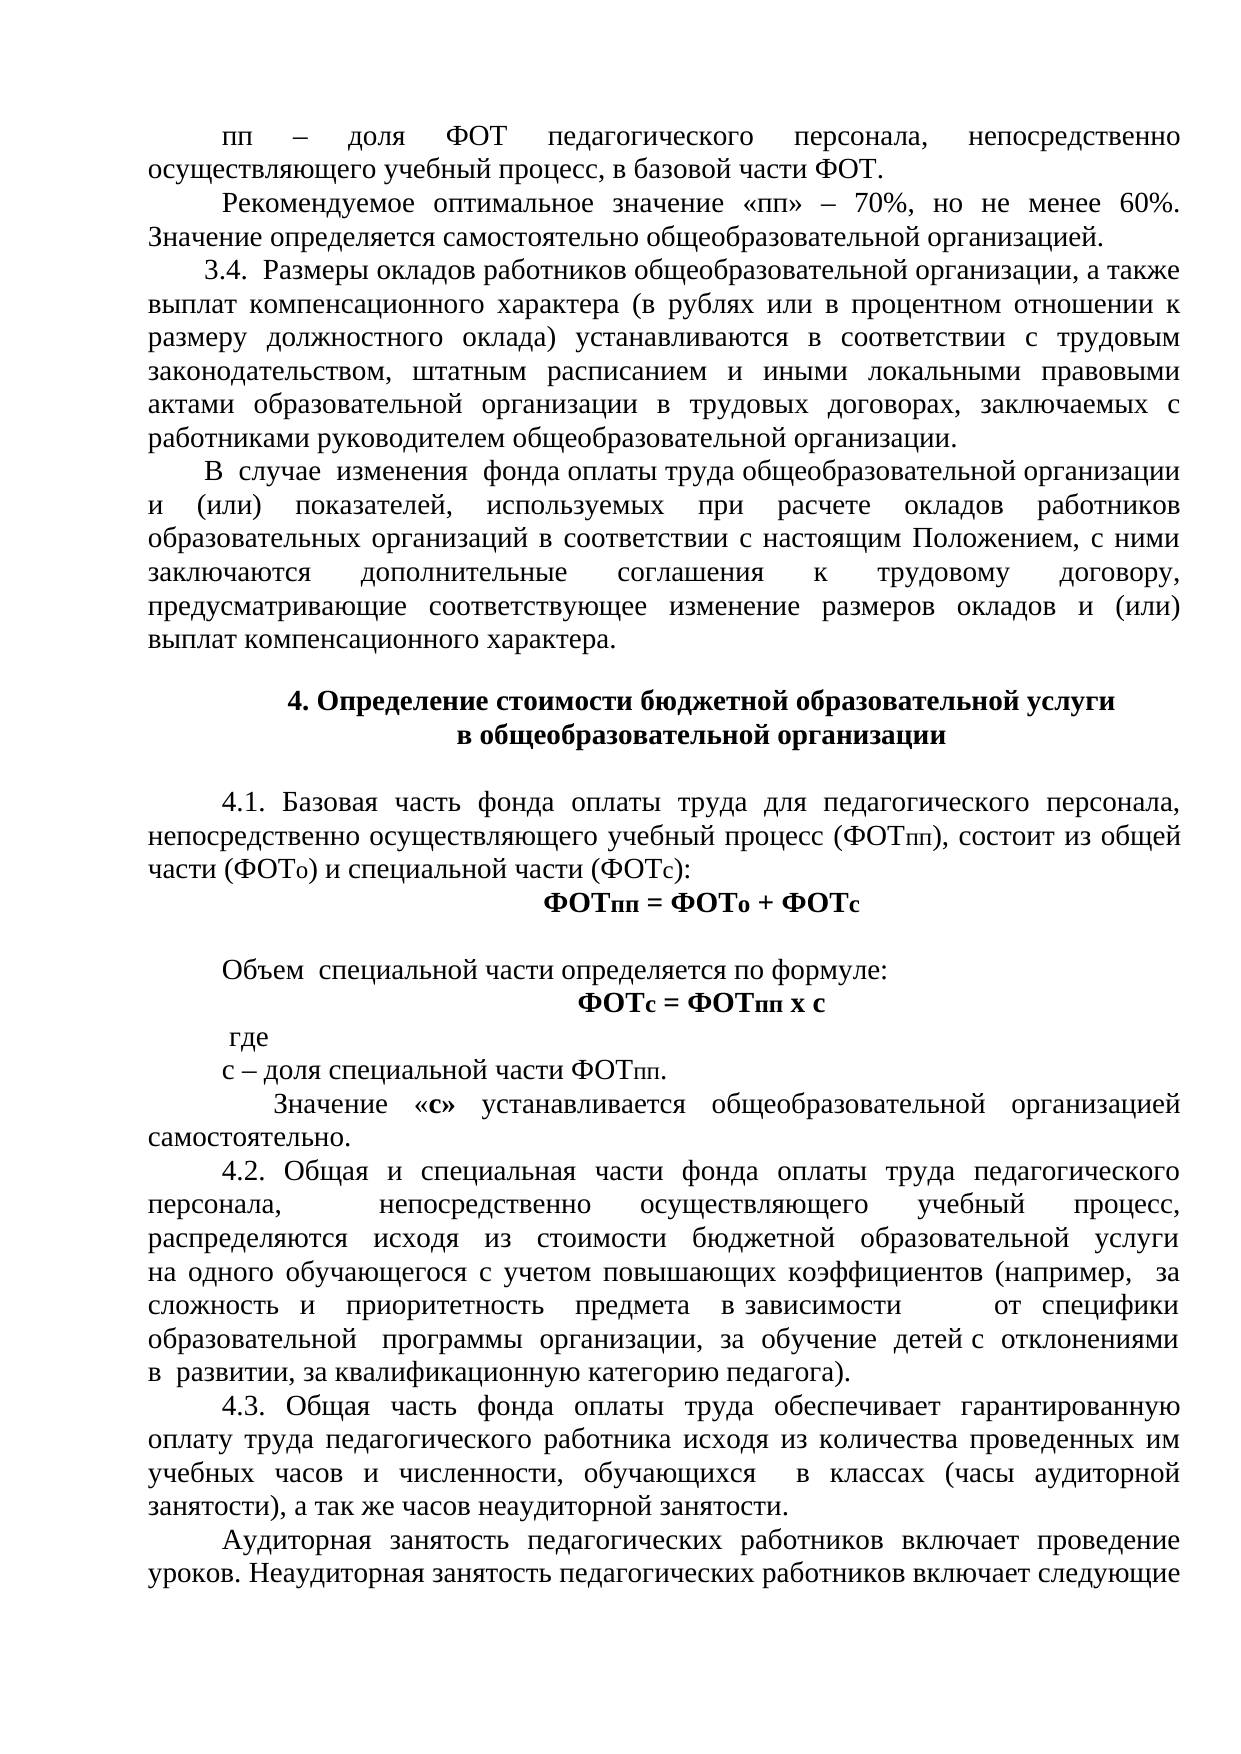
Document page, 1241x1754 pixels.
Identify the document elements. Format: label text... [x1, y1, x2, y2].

text ФОТпп = ФОТо + ФОТс [148, 885, 1181, 918]
text 4. Определение стоимости бюджетной образовательной услуги [148, 683, 1181, 717]
text 4.2. Общая и специальная части фонда оплаты труда педагогического персонала, непосредственно осуществляющего учебный процесс, распределяются исходя из стоимости бюджетной образовательной услуги на одного обучающегося с учетом повышающих коэффициентов (например, за сложность и приоритетность предмета в зависимости от специфики образовательной программы организации, за обучение детей с отклонениями в развитии, за квалификационную категорию педагога). [148, 1153, 1181, 1388]
text В случае изменения фонда оплаты труда общеобразовательной организации и (или) показателей, используемых при расчете окладов работников образовательных организаций в соответствии с настоящим Положением, с ними заключаются дополнительные соглашения к трудовому договору, предусматривающие соответствующее изменение размеров окладов и (или) выплат компенсационного характера. [148, 453, 1181, 655]
text с – доля специальной части ФОТпп. [148, 1052, 1181, 1086]
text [148, 1522, 1181, 1589]
text пп – доля ФОТ педагогического персонала, непосредственно осуществляющего учебный процесс, в базовой части ФОТ. [148, 118, 1181, 185]
text 4.1. Базовая часть фонда оплаты труда для педагогического персонала, непосредственно осуществляющего учебный процесс (ФОТпп), состоит из общей части (ФОТо) и специальной части (ФОТс): [148, 784, 1181, 885]
text в общеобразовательной организации [148, 717, 1181, 751]
text ФОТс = ФОТпп х с [148, 985, 1181, 1019]
text 4.3. Общая часть фонда оплаты труда обеспечивает гарантированную оплату труда педагогического работника исходя из количества проведенных им учебных часов и численности, обучающихся в классах (часы аудиторной занятости), а так же часов неаудиторной занятости. [148, 1388, 1181, 1522]
text 3.4. Размеры окладов работников общеобразовательной организации, а также выплат компенсационного характера (в рублях или в процентном отношении к размеру должностного оклада) устанавливаются в соответствии с трудовым законодательством, штатным расписанием и иными локальными правовыми актами образовательной организации в трудовых договорах, заключаемых с работниками руководителем общеобразовательной организации. [148, 252, 1181, 453]
text где [148, 1019, 1181, 1052]
text Рекомендуемое оптимальное значение «пп» – 70%, но не менее 60%. Значение определяется самостоятельно общеобразовательной организацией. [148, 185, 1181, 252]
text Объем специальной части определяется по формуле: [148, 952, 1181, 985]
text Значение «с» устанавливается общеобразовательной организацией самостоятельно. [148, 1086, 1181, 1153]
